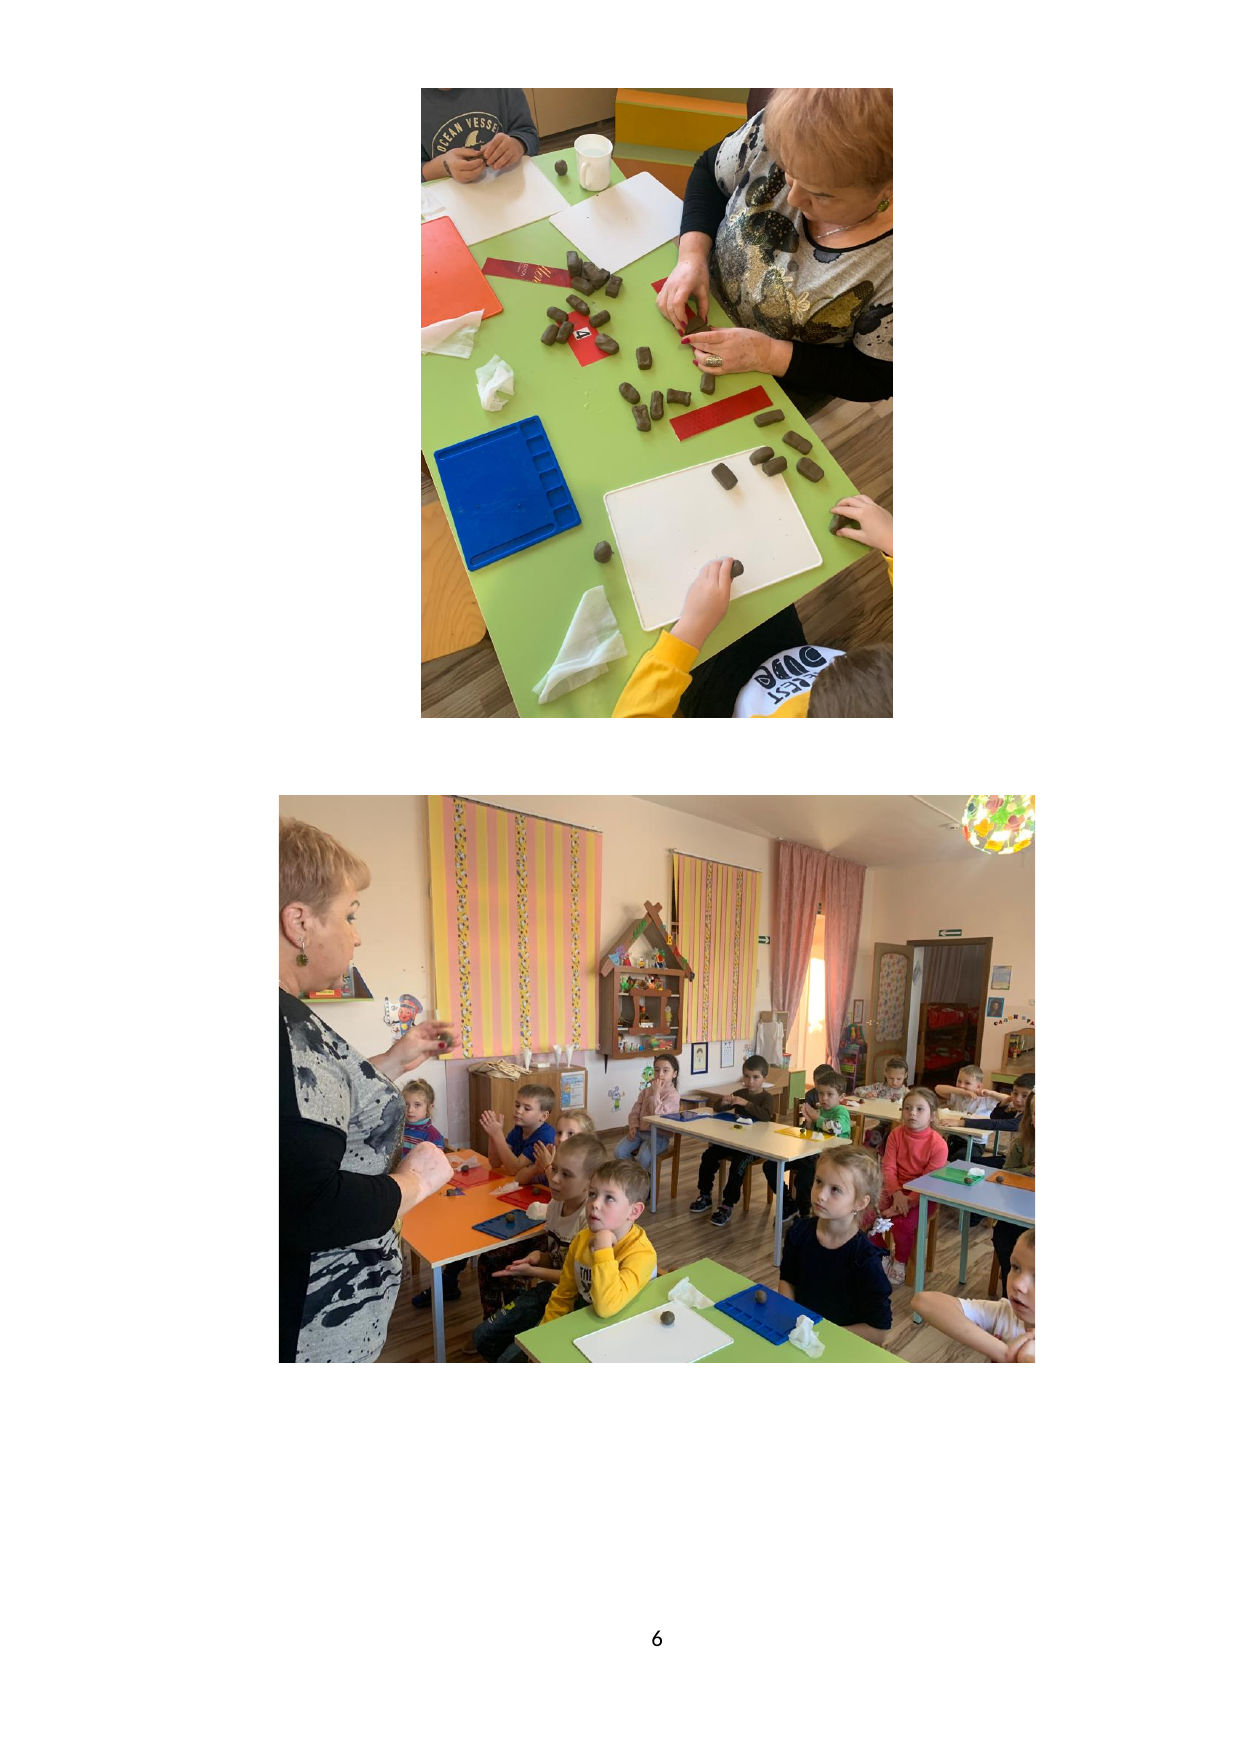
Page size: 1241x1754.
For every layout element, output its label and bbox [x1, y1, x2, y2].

picture [421, 88, 893, 718]
picture [278, 795, 1036, 1363]
